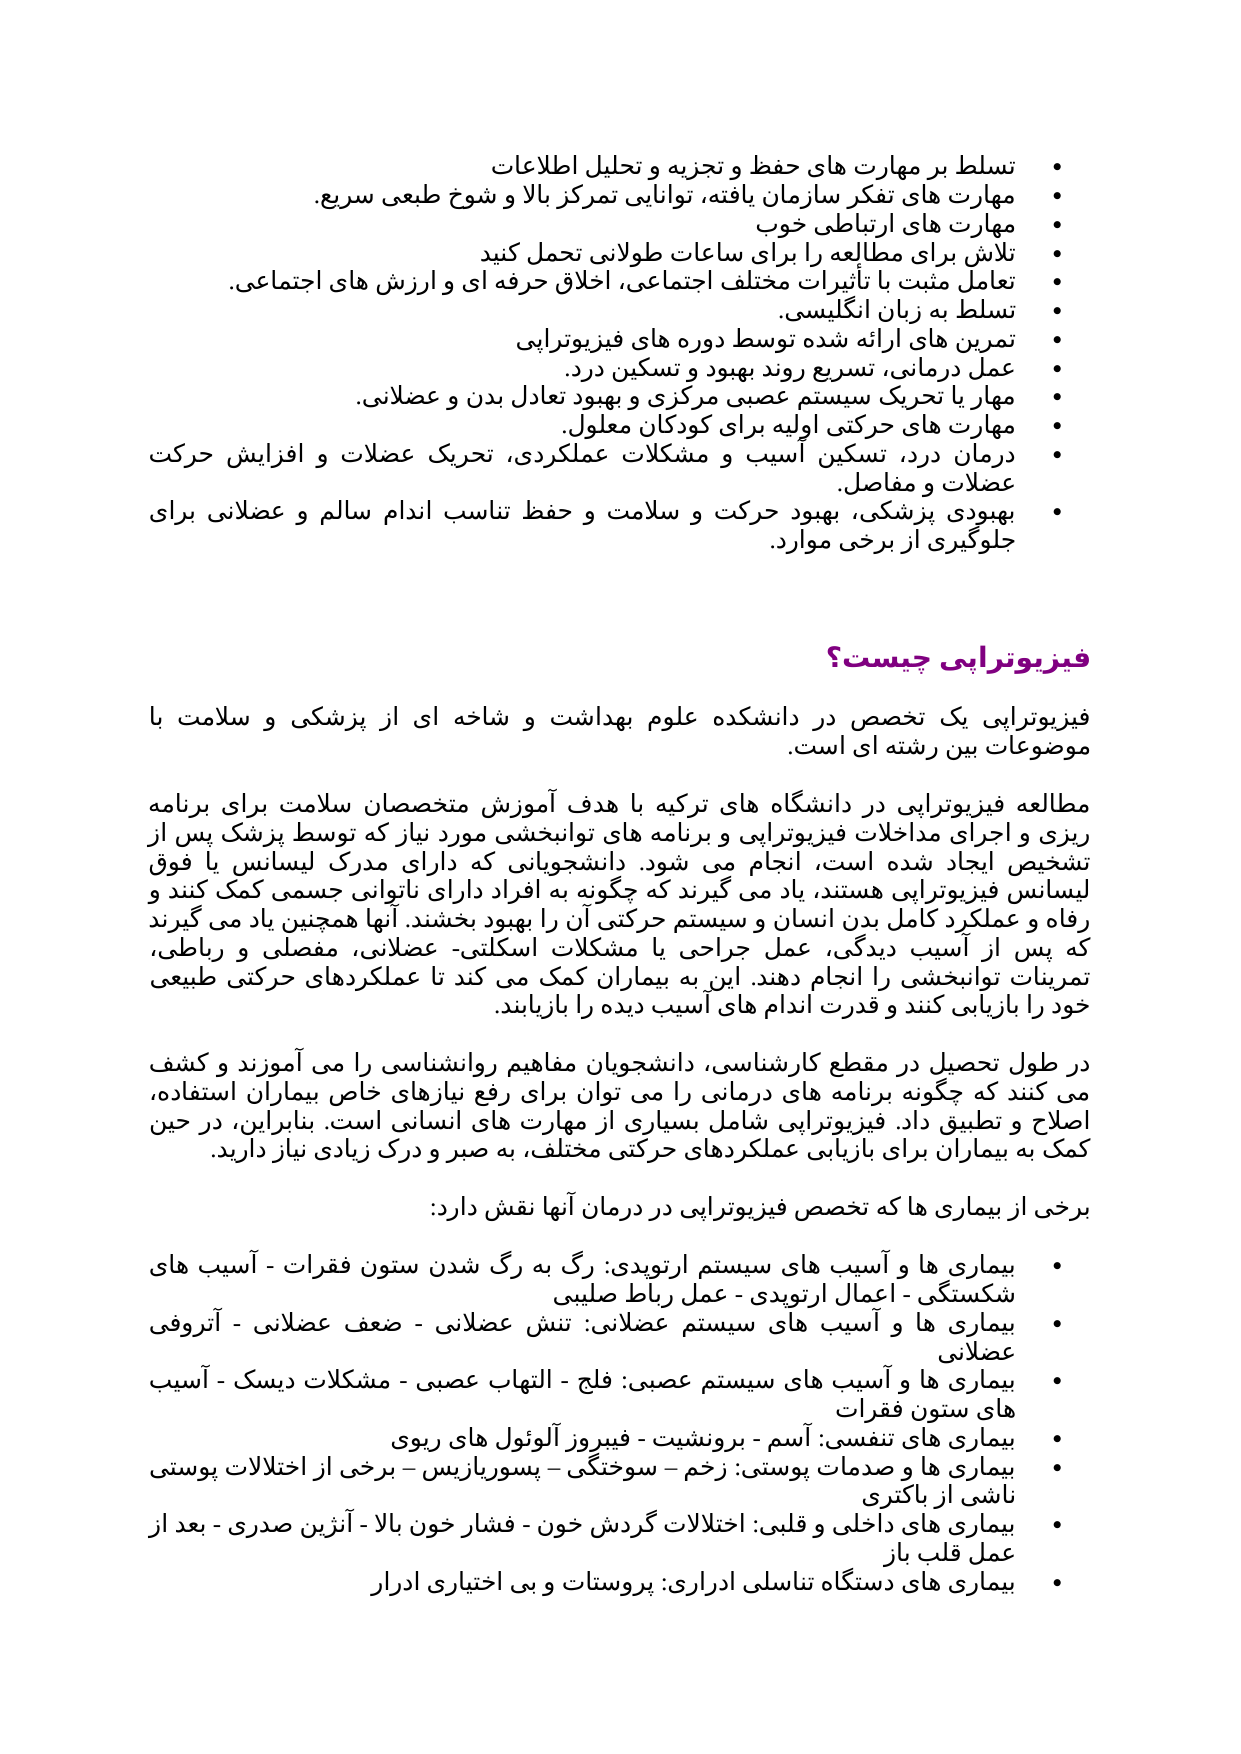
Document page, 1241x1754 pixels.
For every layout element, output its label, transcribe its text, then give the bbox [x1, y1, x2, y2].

list بیماری ها و آسیب های سیستم عضلانی: تنش عضلانی - ضعف عضلانی - آتروفی عضلانی [148, 1308, 1054, 1365]
list تعامل مثبت با تأثیرات مختلف اجتماعی، اخلاق حرفه ای و ارزش های اجتماعی. [148, 266, 1054, 295]
text فیزیوتراپی چیست؟ [148, 641, 1091, 673]
list درمان درد، تسکین آسیب و مشکلات عملکردی، تحریک عضلات و افزایش حرکت عضلات و مفاصل. [148, 439, 1054, 496]
list مهارت های تفکر سازمان یافته، توانایی تمرکز بالا و شوخ طبعی سریع. [148, 180, 1054, 209]
text در طول تحصیل در مقطع کارشناسی، دانشجویان مفاهیم روانشناسی را می آموزند و کشف می کنند که چگونه برنامه های درمانی را می توان برای رفع نیازهای خاص بیماران استفاده، اصلاح و تطبیق داد. فیزیوتراپی شامل بسیاری از مهارت های انسانی است. بنابراین، در حین کمک به بیماران برای بازیابی عملکردهای حرکتی مختلف، به صبر و درک زیادی نیاز دارید. [148, 1048, 1091, 1163]
list تلاش برای مطالعه را برای ساعات طولانی تحمل کنید [148, 238, 1054, 266]
list بیماری ها و آسیب های سیستم عصبی: فلج - التهاب عصبی - مشکلات دیسک - آسیب های ستون فقرات [148, 1365, 1054, 1423]
list تسلط به زبان انگلیسی. [148, 295, 1054, 324]
list عمل درمانی، تسریع روند بهبود و تسکین درد. [148, 353, 1054, 381]
list تمرین های ارائه شده توسط دوره های فیزیوتراپی [148, 324, 1054, 353]
list بهبودی پزشکی، بهبود حرکت و سلامت و حفظ تناسب اندام سالم و عضلانی برای جلوگیری از برخی موارد. [148, 496, 1054, 554]
list بیماری ها و آسیب های سیستم ارتوپدی: رگ به رگ شدن ستون فقرات - آسیب های شکستگی - اعمال ارتوپدی - عمل رباط صلیبی [148, 1250, 1054, 1308]
list بیماری های تنفسی: آسم - برونشیت - فیبروز آلوئول های ریوی [148, 1423, 1054, 1452]
list بیماری های داخلی و قلبی: اختلالات گردش خون - فشار خون بالا - آنژین صدری - بعد از عمل قلب باز [148, 1509, 1054, 1567]
text فیزیوتراپی یک تخصص در دانشکده علوم بهداشت و شاخه ای از پزشکی و سلامت با موضوعات بین رشته ای است. [148, 702, 1091, 760]
list بیماری ها و صدمات پوستی: زخم – سوختگی – پسوریازیس – برخی از اختلالات پوستی ناشی از باکتری [148, 1452, 1054, 1509]
text مطالعه فیزیوتراپی در دانشگاه های ترکیه با هدف آموزش متخصصان سلامت برای برنامه ریزی و اجرای مداخلات فیزیوتراپی و برنامه های توانبخشی مورد نیاز که توسط پزشک پس از تشخیص ایجاد شده است، انجام می شود. دانشجویانی که دارای مدرک لیسانس یا فوق لیسانس فیزیوتراپی هستند، یاد می گیرند که چگونه به افراد دارای ناتوانی جسمی کمک کنند و رفاه و عملکرد کامل بدن انسان و سیستم حرکتی آن را بهبود بخشند. آنها همچنین یاد می گیرند که پس از آسیب دیدگی، عمل جراحی یا مشکلات اسکلتی- عضلانی، مفصلی و رباطی، تمرینات توانبخشی را انجام دهند. این به بیماران کمک می کند تا عملکردهای حرکتی طبیعی خود را بازیابی کنند و قدرت اندام های آسیب دیده را بازیابند. [148, 789, 1091, 1019]
list مهار یا تحریک سیستم عصبی مرکزی و بهبود تعادل بدن و عضلانی. [148, 381, 1054, 410]
list تسلط بر مهارت های حفظ و تجزیه و تحلیل اطلاعات [148, 151, 1054, 180]
list مهارت های ارتباطی خوب [148, 209, 1054, 238]
text برخی از بیماری ها که تخصص فیزیوتراپی در درمان آنها نقش دارد: [148, 1192, 1091, 1221]
list مهارت های حرکتی اولیه برای کودکان معلول. [148, 410, 1054, 439]
list بیماری های دستگاه تناسلی ادراری: پروستات و بی اختیاری ادرار [148, 1567, 1054, 1595]
